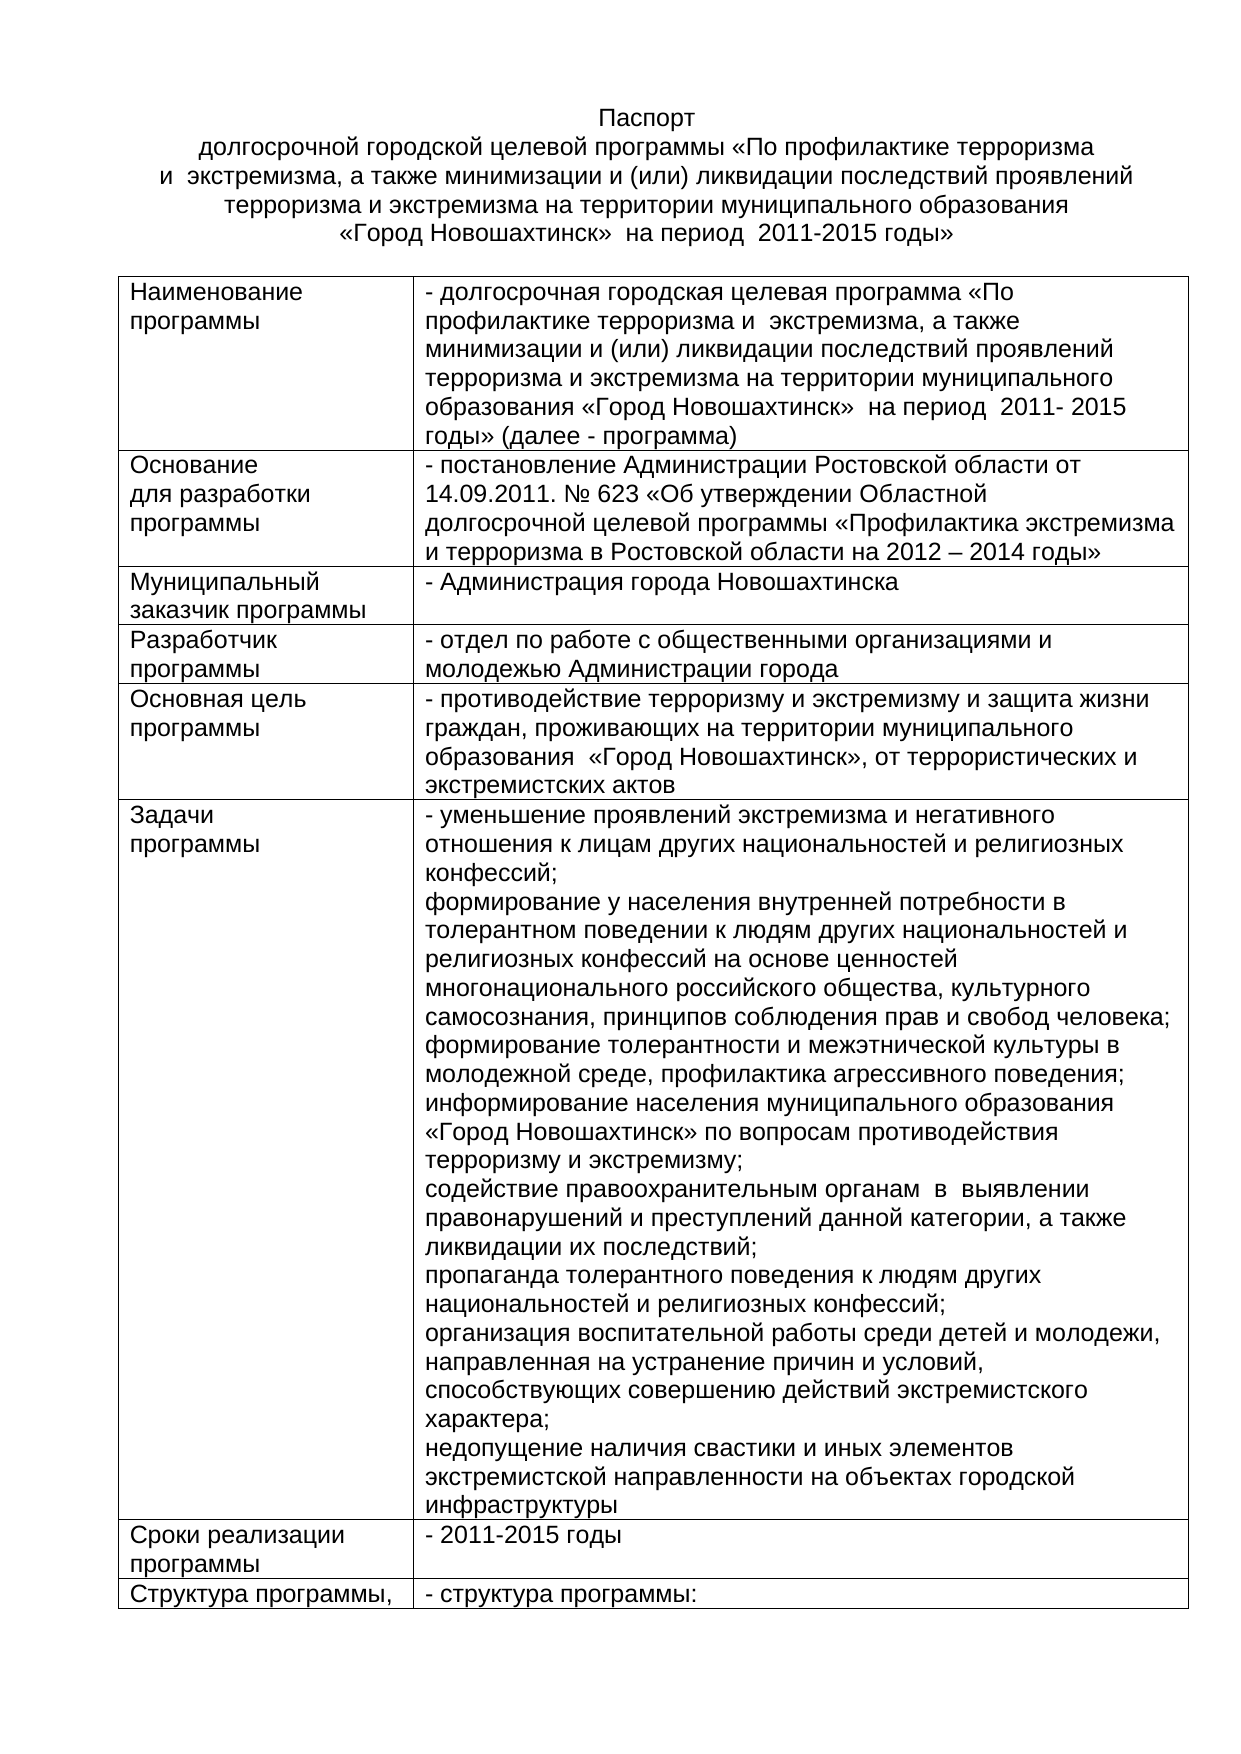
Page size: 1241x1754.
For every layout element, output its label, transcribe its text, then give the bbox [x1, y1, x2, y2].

text и экстремизма, а также минимизации и (или) ликвидации последствий проявлений [118, 161, 1175, 190]
text «Город Новошахтинск» на период 2011-2015 годы» [118, 218, 1175, 247]
table_cell - уменьшение проявлений экстремизма и негативного отношения к лицам других национальностей и религиозных конфессий; формирование у населения внутренней потребности в толерантном поведении к людям других национальностей и религиозных конфессий на основе ценностей многонационального российского общества, культурного самосознания, принципов соблюдения прав и свобод человека; формирование толерантности и межэтнической культуры в молодежной среде, профилактика агрессивного поведения; информирование населения муниципального образования «Город Новошахтинск» по вопросам противодействия терроризму и экстремизму; содействие правоохранительным органам в выявлении правонарушений и преступлений данной категории, а также ликвидации их последствий; пропаганда толерантного поведения к людям других национальностей и религиозных конфессий; организация воспитательной работы среди детей и молодежи, направленная на устранение причин и условий, способствующих совершению действий экстремистского характера; недопущение наличия свастики и иных элементов экстремистской направленности на объектах городской инфраструктуры [414, 800, 1188, 1519]
table_cell Муниципальный заказчик программы [119, 567, 413, 624]
table_cell - Администрация города Новошахтинска [414, 567, 1188, 624]
table_cell Разработчик программы [119, 625, 413, 683]
table_header Наименование программы [119, 277, 413, 449]
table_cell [119, 1579, 413, 1607]
table_cell - отдел по работе с общественными организациями и молодежью Администрации города [414, 625, 1188, 683]
table_cell - постановление Администрации Ростовской области от 14.09.2011. № 623 «Об утверждении Областной долгосрочной целевой программы «Профилактика экстремизма и терроризма в Ростовской области на 2012 – 2014 годы» [414, 451, 1188, 566]
text Паспорт [118, 103, 1175, 132]
table_cell Задачи программы [119, 800, 413, 1519]
table_cell - противодействие терроризму и экстремизму и защита жизни граждан, проживающих на территории муниципального образования «Город Новошахтинск», от террористических и экстремистских актов [414, 684, 1188, 799]
table_cell Сроки реализации программы [119, 1520, 413, 1578]
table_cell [414, 1579, 1188, 1607]
table_header - долгосрочная городская целевая программа «По профилактике терроризма и экстремизма, а также минимизации и (или) ликвидации последствий проявлений терроризма и экстремизма на территории муниципального образования «Город Новошахтинск» на период 2011- 2015 годы» (далее - программа) [414, 277, 1188, 449]
table_cell - 2011-2015 годы [414, 1520, 1188, 1578]
table_cell Основная цель программы [119, 684, 413, 799]
text долгосрочной городской целевой программы «По профилактике терроризма [118, 132, 1175, 161]
text терроризма и экстремизма на территории муниципального образования [118, 190, 1175, 218]
table_cell Основание для разработки программы [119, 451, 413, 566]
